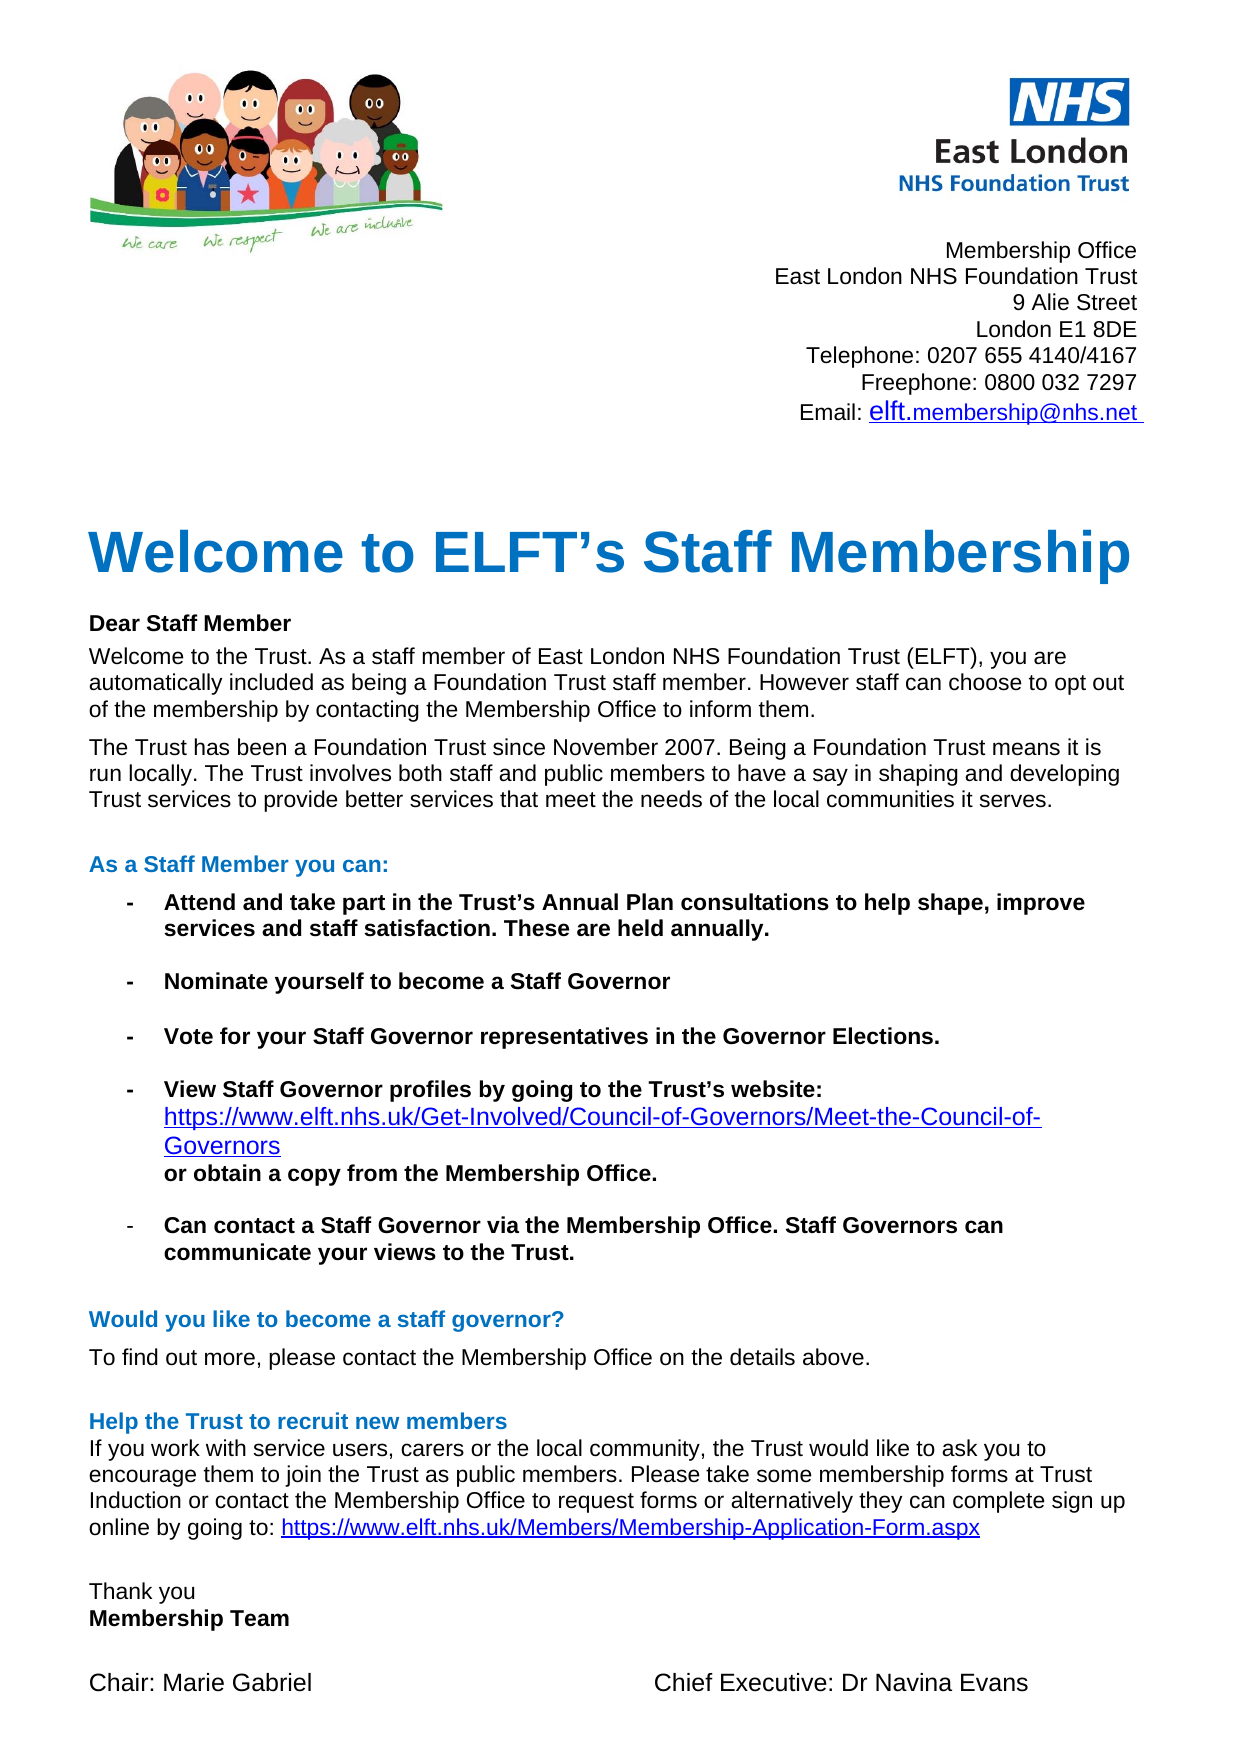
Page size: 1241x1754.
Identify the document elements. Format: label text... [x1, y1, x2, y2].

text Thank you Membership Team [89, 1552, 1137, 1631]
text Help the Trust to recruit new members If you work with service users, carers or the local community, the Trust would like to ask you to encourage them to join the Trust as public members. Please take some membership forms at Trust Induction or contact the Membership Office to request forms or alternatively they can complete sign up online by going to: https://www.elft.nhs.uk/Members/Membership-Application-Form.aspx [89, 1382, 1137, 1540]
subtitle Welcome to ELFT’s Staff Membership [89, 451, 1137, 585]
list Attend and take part in the Trust’s Annual Plan consultations to help shape, improve services and staff satisfaction. These are held annually. [126, 889, 1137, 942]
subtitle Dear Staff Member [89, 610, 1137, 637]
list View Staff Governor profiles by going to the Trust’s website: https://www.elft.nhs.uk/Get-Involved/Council-of-Governors/Meet-the-Council-of-Governors or obtain a copy from the Membership Office. [126, 1076, 1137, 1186]
picture [855, 59, 1138, 212]
list Vote for your Staff Governor representatives in the Governor Elections. [126, 1023, 1137, 1049]
text The Trust has been a Foundation Trust since November 2007. Being a Foundation Trust means it is run locally. The Trust involves both staff and public members to have a say in shaping and developing Trust services to provide better services that meet the needs of the local communities it serves. [89, 734, 1137, 813]
list Nominate yourself to become a Staff Governor [126, 968, 1137, 1023]
text To find out more, please contact the Membership Office on the details above. [89, 1344, 1137, 1370]
subtitle Membership Office East London NHS Foundation Trust 9 Alie Street London E1 8DE Telephone: 0207 655 4140/4167 Freephone: 0800 032 7297 Email: elft.membership@nhs.net [89, 237, 1137, 426]
text Welcome to the Trust. As a staff member of East London NHS Foundation Trust (ELFT), you are automatically included as being a Foundation Trust staff member. However staff can choose to opt out of the membership by contacting the Membership Office to inform them. [89, 643, 1137, 722]
list Can contact a Staff Governor via the Membership Office. Staff Governors can communicate your views to the Trust. [126, 1212, 1137, 1294]
picture [89, 59, 442, 256]
text Would you like to become a staff governor? [89, 1306, 1137, 1332]
text As a Staff Member you can: [89, 824, 1137, 877]
